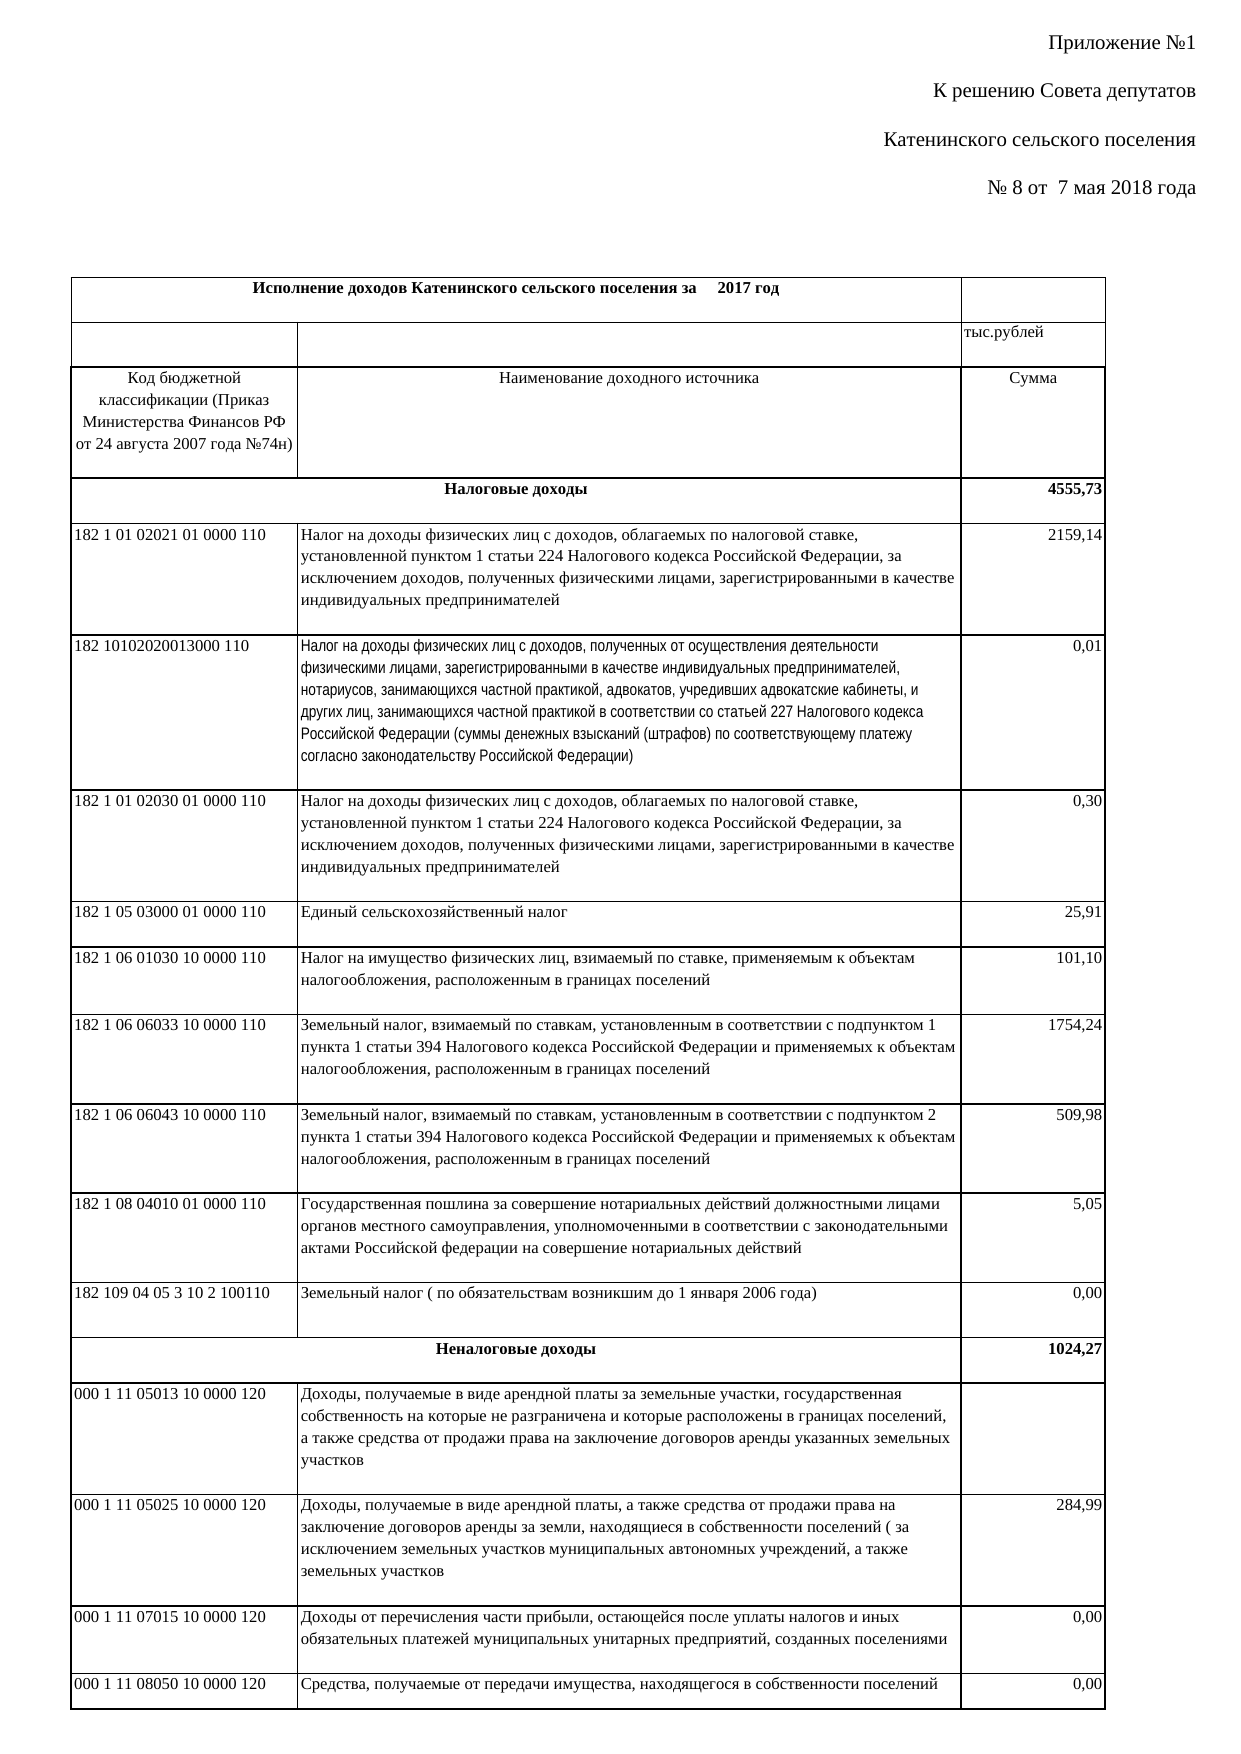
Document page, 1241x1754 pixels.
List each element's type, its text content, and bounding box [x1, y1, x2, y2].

text № 8 от 7 мая 2018 года [111, 175, 1196, 199]
table_cell Налог на доходы физических лиц с доходов, полученных от осуществления деятельности физическими лицами, зарегистрированными в качестве индивидуальных предпринимателей, нотариусов, занимающихся частной практикой, адвокатов, учредивших адвокатские кабинеты, и других лиц, занимающихся частной практикой в соответствии со статьей 227 Налогового кодекса Российской Федерации (суммы денежных взысканий (штрафов) по соответствующему платежу согласно законодательству Российской Федерации) [298, 636, 960, 789]
table_cell Код бюджетной классификации (Приказ Министерства Финансов РФ от 24 августа 2007 года №74н) [72, 368, 297, 477]
table_cell Государственная пошлина за совершение нотариальных действий должностными лицами органов местного самоуправления, уполномоченными в соответствии с законодательными актами Российской федерации на совершение нотариальных действий [298, 1194, 960, 1282]
table_cell Земельный налог, взимаемый по ставкам, установленным в соответствии с подпунктом 2 пункта 1 статьи 394 Налогового кодекса Российской Федерации и применяемых к объектам налогообложения, расположенным в границах поселений [298, 1105, 960, 1192]
table_header Исполнение доходов Катенинского сельского поселения за 2017 год [72, 278, 961, 322]
table_cell Налог на имущество физических лиц, взимаемый по ставке, применяемым к объектам налогообложения, расположенным в границах поселений [298, 948, 960, 1013]
table_cell 000 1 11 07015 10 0000 120 [72, 1607, 297, 1672]
table_cell 182 1 01 02030 01 0000 110 [72, 791, 297, 901]
table_cell Земельный налог ( по обязательствам возникшим до 1 января 2006 года) [298, 1283, 960, 1337]
table_cell 5,05 [962, 1194, 1104, 1282]
table_cell 182 1 05 03000 01 0000 110 [72, 902, 297, 946]
table_cell 000 1 11 05013 10 0000 120 [72, 1384, 297, 1494]
table_cell Доходы от перечисления части прибыли, остающейся после уплаты налогов и иных обязательных платежей муниципальных унитарных предприятий, созданных поселениями [298, 1607, 960, 1672]
table_cell 0,01 [962, 636, 1104, 789]
text К решению Совета депутатов [111, 78, 1196, 102]
table_cell 182 1 01 02021 01 0000 110 [72, 524, 297, 634]
table_cell Доходы, получаемые в виде арендной платы за земельные участки, государственная собственность на которые не разграничена и которые расположены в границах поселений, а также средства от продажи права на заключение договоров аренды указанных земельных участков [298, 1384, 960, 1494]
table_cell Неналоговые доходы [72, 1338, 960, 1382]
table_cell Налог на доходы физических лиц с доходов, облагаемых по налоговой ставке, установленной пунктом 1 статьи 224 Налогового кодекса Российской Федерации, за исключением доходов, полученных физическими лицами, зарегистрированными в качестве индивидуальных предпринимателей [298, 791, 960, 901]
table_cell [298, 1674, 960, 1708]
table_cell Наименование доходного источника [298, 368, 960, 477]
table_cell 1024,27 [962, 1338, 1104, 1382]
table_cell 182 1 08 04010 01 0000 110 [72, 1194, 297, 1282]
text Катенинского сельского поселения [111, 126, 1196, 151]
table_cell 284,99 [962, 1495, 1104, 1605]
table_cell [72, 323, 297, 366]
table_cell 0,00 [962, 1674, 1104, 1708]
table_cell Доходы, получаемые в виде арендной платы, а также средства от продажи права на заключение договоров аренды за земли, находящиеся в собственности поселений ( за исключением земельных участков муниципальных автономных учреждений, а также земельных участков [298, 1495, 960, 1605]
table_cell Налог на доходы физических лиц с доходов, облагаемых по налоговой ставке, установленной пунктом 1 статьи 224 Налогового кодекса Российской Федерации, за исключением доходов, полученных физическими лицами, зарегистрированными в качестве индивидуальных предпринимателей [298, 524, 960, 634]
table_cell Единый сельскохозяйственный налог [298, 902, 960, 946]
table_cell Налоговые доходы [72, 479, 960, 523]
table_cell 101,10 [962, 948, 1104, 1013]
table_cell 182 1 06 01030 10 0000 110 [72, 948, 297, 1013]
table_cell 0,30 [962, 791, 1104, 901]
table_cell 4555,73 [962, 479, 1104, 523]
table_cell тыс.рублей [962, 323, 1105, 366]
table_cell 25,91 [962, 902, 1104, 946]
table_cell 1754,24 [962, 1015, 1104, 1103]
table_cell [962, 1384, 1104, 1494]
table_cell 000 1 11 05025 10 0000 120 [72, 1495, 297, 1605]
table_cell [72, 1674, 297, 1708]
table_cell 2159,14 [962, 524, 1104, 634]
table_cell 182 1 06 06043 10 0000 110 [72, 1105, 297, 1192]
table_cell [298, 323, 961, 366]
table_cell 182 10102020013000 110 [72, 636, 297, 789]
table_cell Земельный налог, взимаемый по ставкам, установленным в соответствии с подпунктом 1 пункта 1 статьи 394 Налогового кодекса Российской Федерации и применяемых к объектам налогообложения, расположенным в границах поселений [298, 1015, 960, 1103]
table_cell 182 109 04 05 3 10 2 100110 [72, 1283, 297, 1337]
table_cell 0,00 [962, 1283, 1104, 1337]
table_cell 0,00 [962, 1607, 1104, 1672]
text Приложение №1 [111, 29, 1196, 54]
table_cell Сумма [962, 368, 1104, 477]
table_cell 182 1 06 06033 10 0000 110 [72, 1015, 297, 1103]
table_cell 509,98 [962, 1105, 1104, 1192]
table_header [962, 278, 1105, 322]
